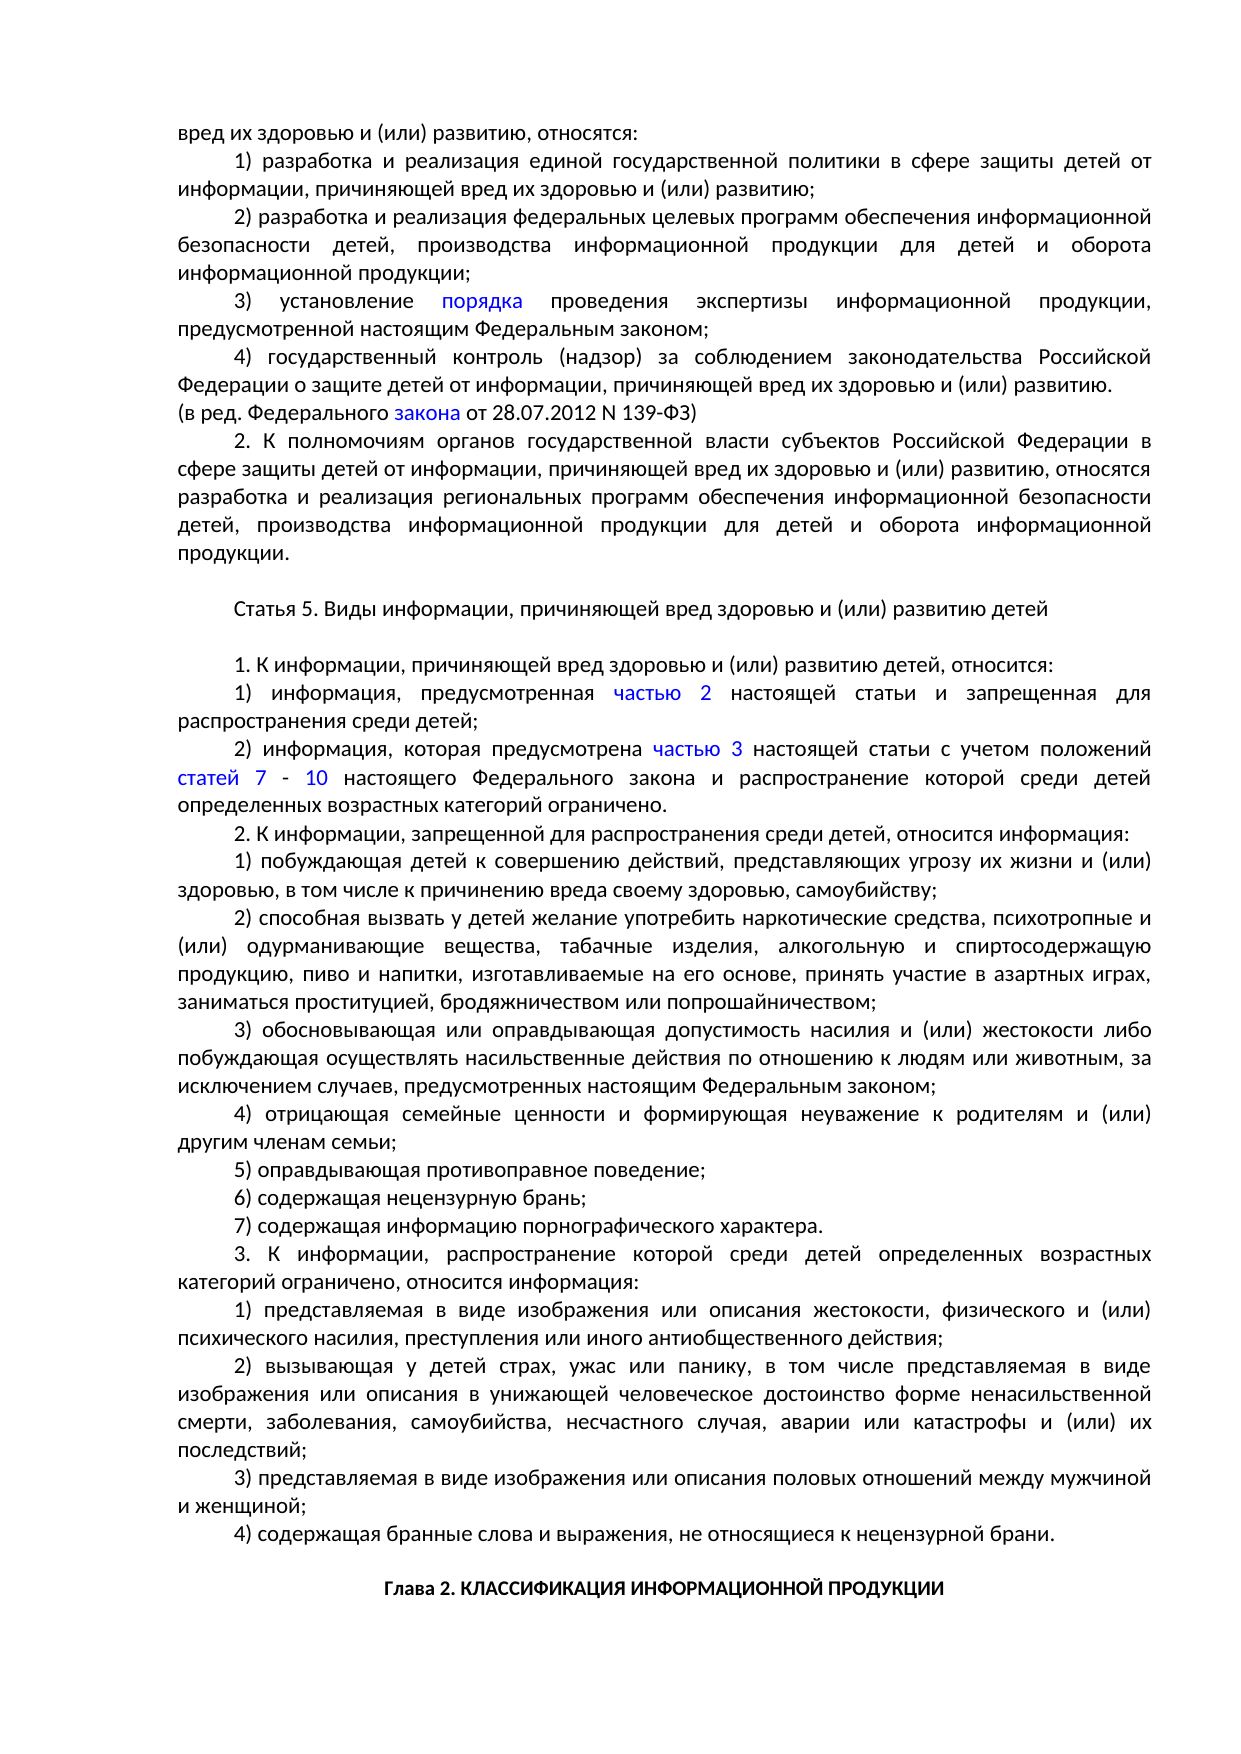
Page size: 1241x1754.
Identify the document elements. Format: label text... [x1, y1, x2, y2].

text 1) разработка и реализация единой государственной политики в сфере защиты детей от информации, причиняющей вред их здоровью и (или) развитию; [177, 146, 1152, 202]
text 1. К информации, причиняющей вред здоровью и (или) развитию детей, относится: [177, 651, 1152, 678]
text 3) установление порядка проведения экспертизы информационной продукции, предусмотренной настоящим Федеральным законом; [177, 286, 1152, 342]
text 1) информация, предусмотренная частью 2 настоящей статьи и запрещенная для распространения среди детей; [177, 678, 1152, 734]
text 4) содержащая бранные слова и выражения, не относящиеся к нецензурной брани. [177, 1519, 1152, 1547]
text 2. К информации, запрещенной для распространения среди детей, относится информация: [177, 819, 1152, 847]
text 1) побуждающая детей к совершению действий, представляющих угрозу их жизни и (или) здоровью, в том числе к причинению вреда своему здоровью, самоубийству; [177, 847, 1152, 903]
text 7) содержащая информацию порнографического характера. [177, 1211, 1152, 1239]
text 3) представляемая в виде изображения или описания половых отношений между мужчиной и женщиной; [177, 1463, 1152, 1519]
text 6) содержащая нецензурную брань; [177, 1183, 1152, 1211]
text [177, 118, 1152, 146]
text 2) вызывающая у детей страх, ужас или панику, в том числе представляемая в виде изображения или описания в унижающей человеческое достоинство форме ненасильственной смерти, заболевания, самоубийства, несчастного случая, аварии или катастрофы и (или) их последствий; [177, 1351, 1152, 1463]
text 4) отрицающая семейные ценности и формирующая неуважение к родителям и (или) другим членам семьи; [177, 1099, 1152, 1155]
text 3. К информации, распространение которой среди детей определенных возрастных категорий ограничено, относится информация: [177, 1239, 1152, 1295]
text (в ред. Федерального закона от 28.07.2012 N 139-ФЗ) [177, 398, 1152, 426]
text 2) разработка и реализация федеральных целевых программ обеспечения информационной безопасности детей, производства информационной продукции для детей и оборота информационной продукции; [177, 202, 1152, 286]
text 3) обосновывающая или оправдывающая допустимость насилия и (или) жестокости либо побуждающая осуществлять насильственные действия по отношению к людям или животным, за исключением случаев, предусмотренных настоящим Федеральным законом; [177, 1015, 1152, 1099]
title Глава 2. КЛАССИФИКАЦИЯ ИНФОРМАЦИОННОЙ ПРОДУКЦИИ [177, 1575, 1152, 1601]
text 2) способная вызвать у детей желание употребить наркотические средства, психотропные и (или) одурманивающие вещества, табачные изделия, алкогольную и спиртосодержащую продукцию, пиво и напитки, изготавливаемые на его основе, принять участие в азартных играх, заниматься проституцией, бродяжничеством или попрошайничеством; [177, 903, 1152, 1015]
text 2. К полномочиям органов государственной власти субъектов Российской Федерации в сфере защиты детей от информации, причиняющей вред их здоровью и (или) развитию, относятся разработка и реализация региональных программ обеспечения информационной безопасности детей, производства информационной продукции для детей и оборота информационной продукции. [177, 426, 1152, 566]
text 2) информация, которая предусмотрена частью 3 настоящей статьи с учетом положений статей 7 - 10 настоящего Федерального закона и распространение которой среди детей определенных возрастных категорий ограничено. [177, 734, 1152, 819]
text 4) государственный контроль (надзор) за соблюдением законодательства Российской Федерации о защите детей от информации, причиняющей вред их здоровью и (или) развитию. [177, 342, 1152, 398]
text 1) представляемая в виде изображения или описания жестокости, физического и (или) психического насилия, преступления или иного антиобщественного действия; [177, 1295, 1152, 1351]
text 5) оправдывающая противоправное поведение; [177, 1155, 1152, 1183]
text Статья 5. Виды информации, причиняющей вред здоровью и (или) развитию детей [177, 594, 1152, 622]
